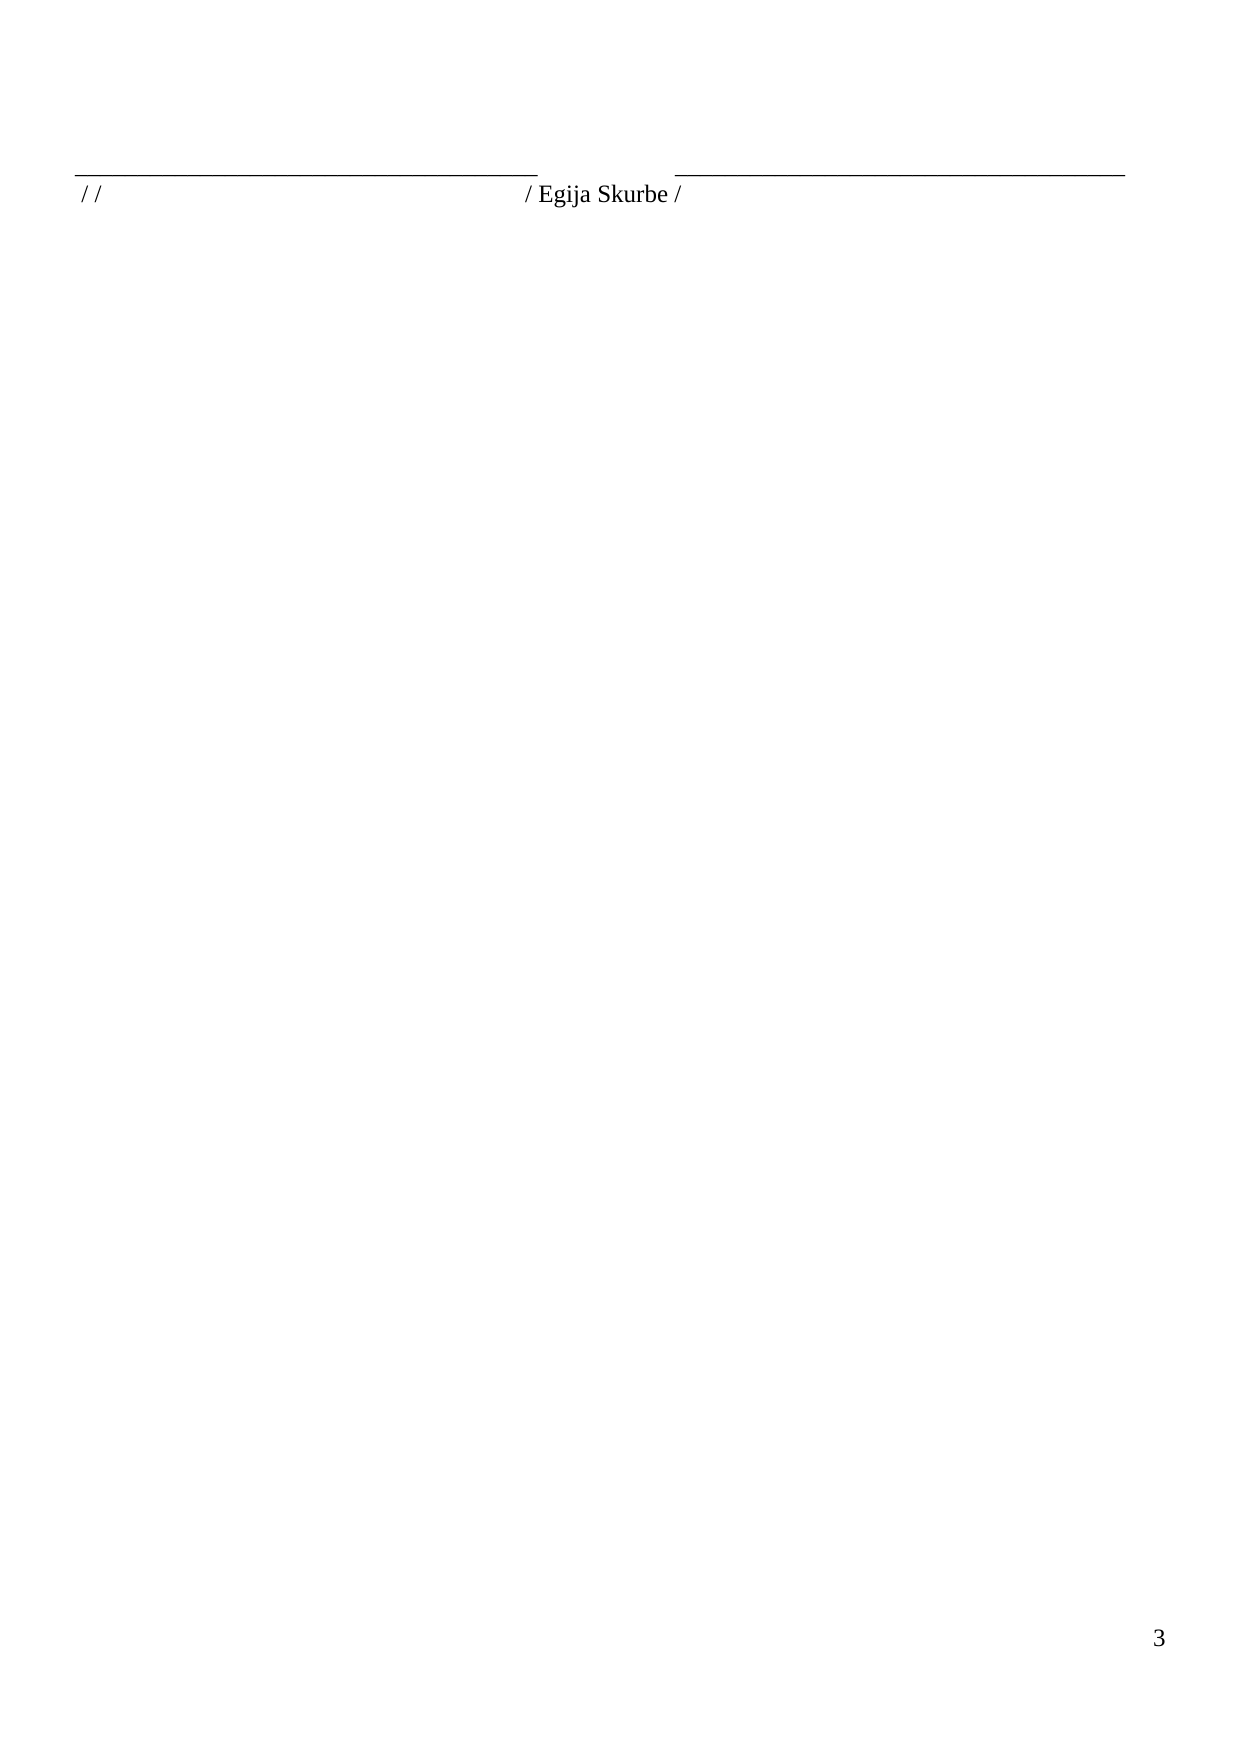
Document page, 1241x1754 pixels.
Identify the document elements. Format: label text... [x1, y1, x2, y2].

text _____________________________________ ____________________________________ [75, 150, 1165, 179]
text / / / Egija Skurbe / [75, 179, 1165, 207]
